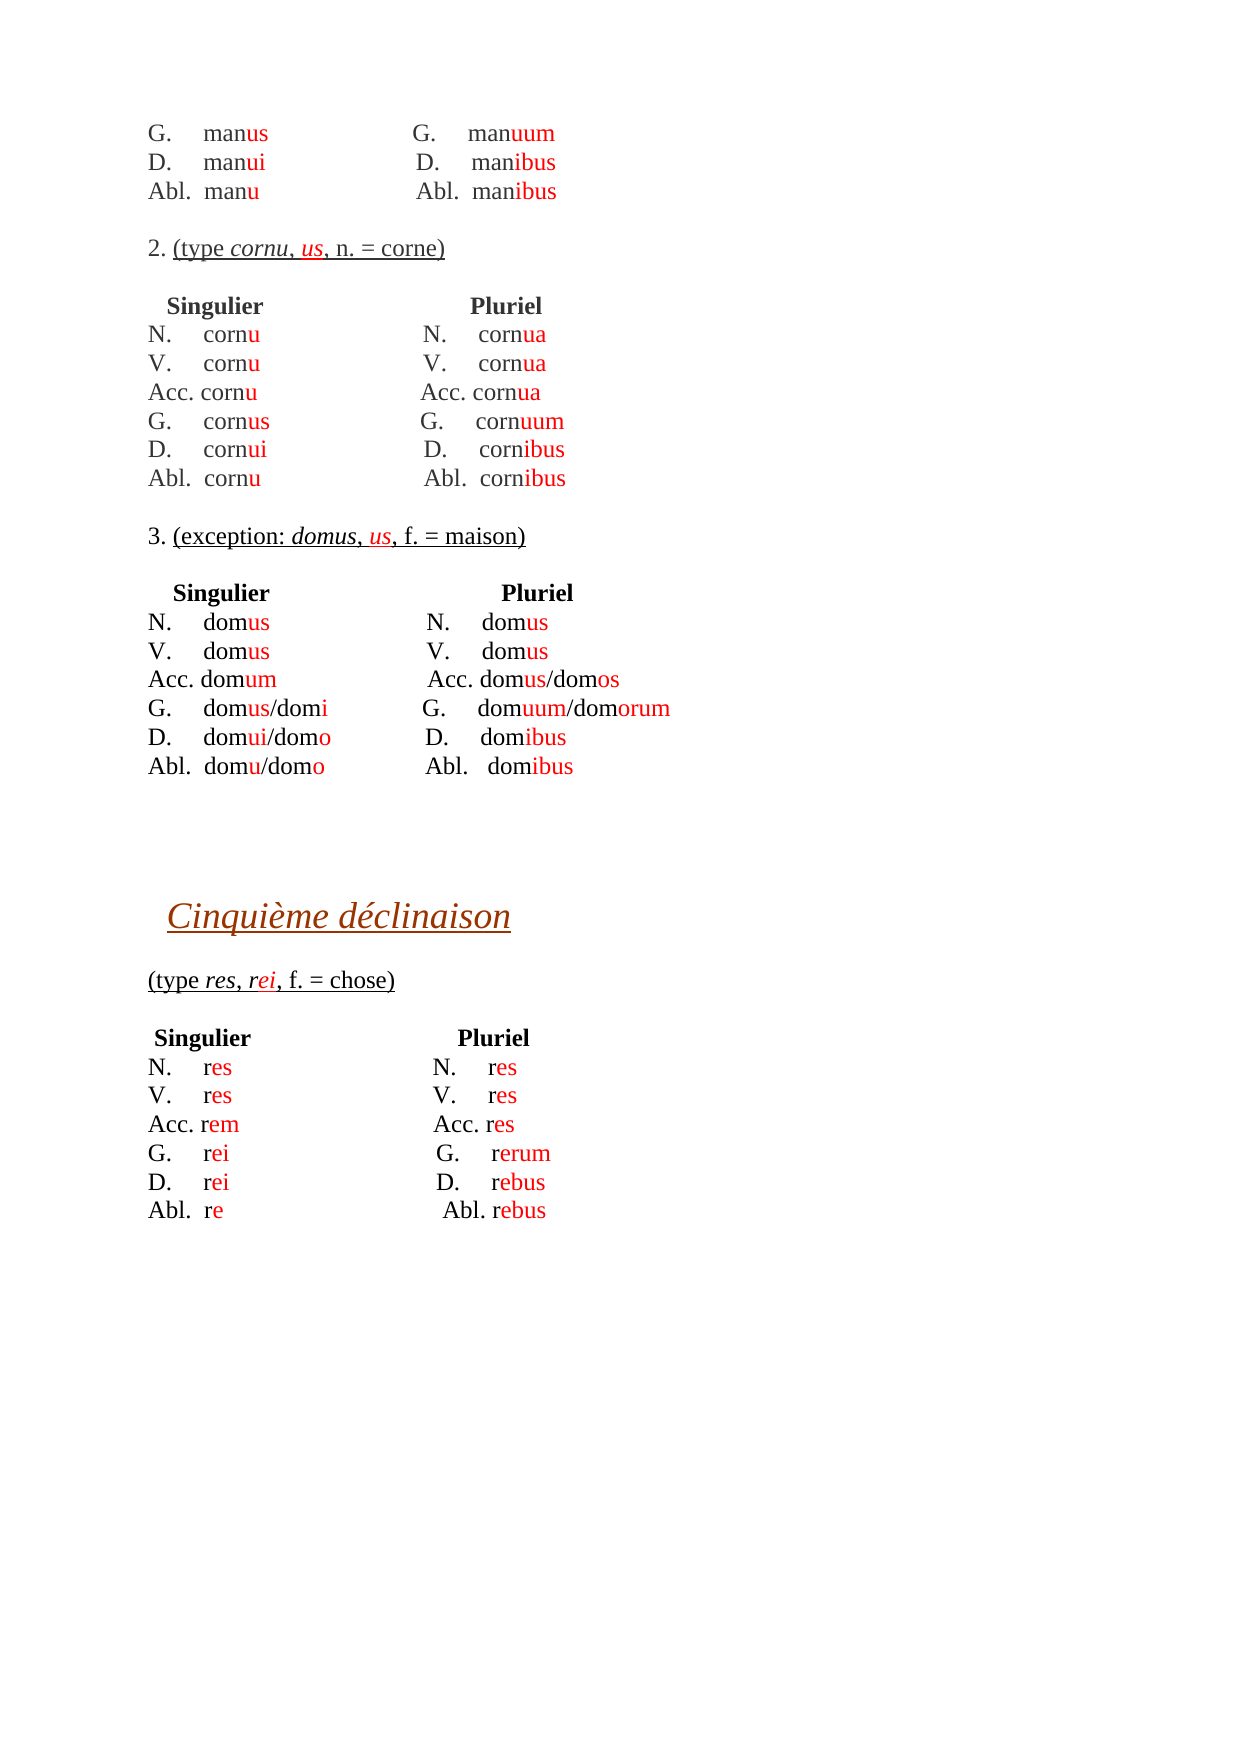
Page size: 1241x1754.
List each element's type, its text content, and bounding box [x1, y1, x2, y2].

text Cinquième déclinaison (type res, rei, f. = chose) Singulier Pluriel N. res N. res V. res V. res Acc. rem Acc. res G. rei G. rerum D. rei D. rebus Abl. re Abl. rebus [148, 865, 1093, 1224]
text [148, 118, 1093, 807]
